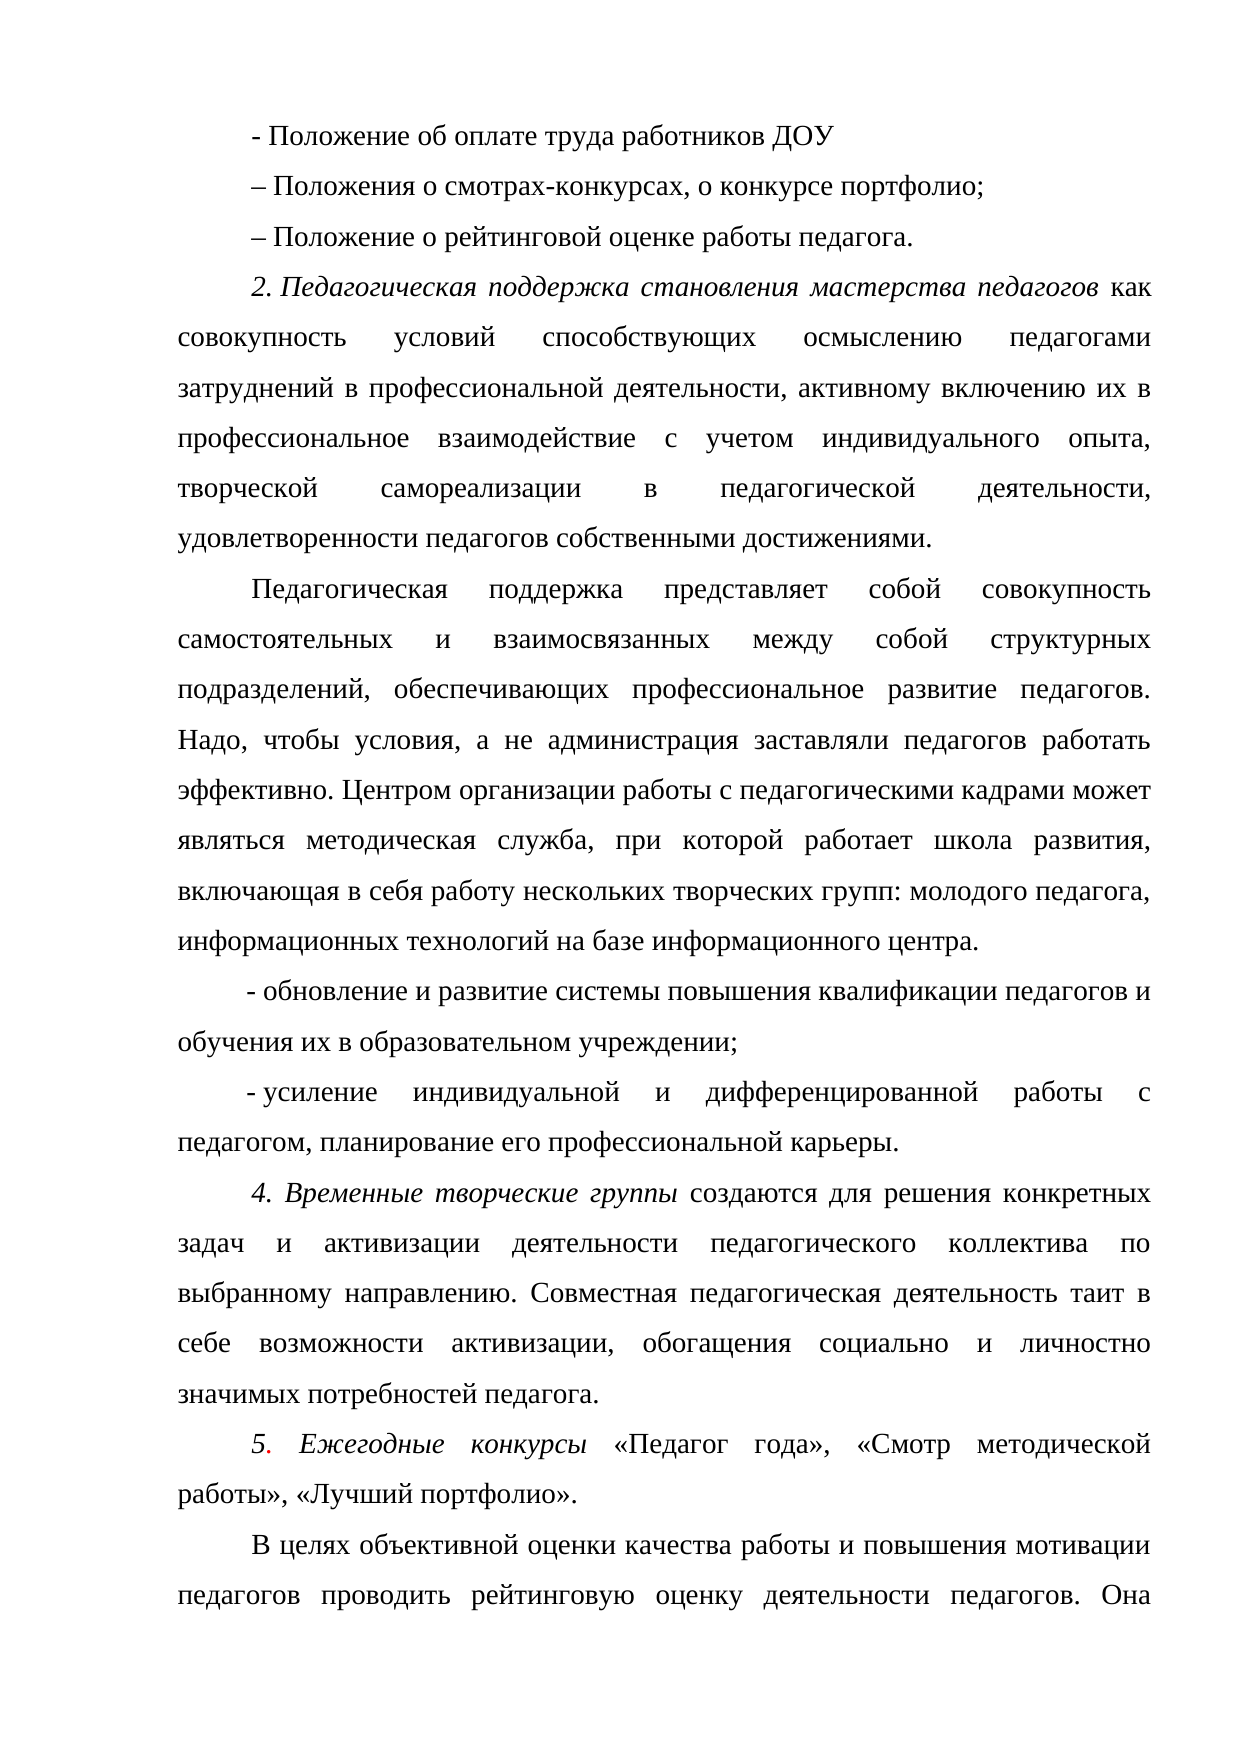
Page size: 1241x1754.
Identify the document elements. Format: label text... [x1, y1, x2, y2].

text – Положения о смотрах-конкурсах, о конкурсе портфолио; [177, 168, 1152, 202]
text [177, 1527, 1152, 1611]
text - Положение об оплате труда работников ДОУ [177, 118, 1152, 152]
text 4. Временные творческие группы создаются для решения конкретных задач и активизации деятельности педагогического коллектива по выбранному направлению. Совместная педагогическая деятельность таит в себе возможности активизации, обогащения социально и личностно значимых потребностей педагога. [177, 1175, 1152, 1409]
text - обновление и развитие системы повышения квалификации педагогов и обучения их в образовательном учреждении; [177, 973, 1152, 1057]
text - усиление индивидуальной и дифференцированной работы с педагогом, планирование его профессиональной карьеры. [177, 1074, 1152, 1158]
text 2. Педагогическая поддержка становления мастерства педагогов как совокупность условий способствующих осмыслению педагогами затруднений в профессиональной деятельности, активному включению их в профессиональное взаимодействие с учетом индивидуального опыта, творческой самореализации в педагогической деятельности, удовлетворенности педагогов собственными достижениями. [177, 269, 1152, 554]
text Педагогическая поддержка представляет собой совокупность самостоятельных и взаимосвязанных между собой структурных подразделений, обеспечивающих профессиональное развитие педагогов. Надо, чтобы условия, а не администрация заставляли педагогов работать эффективно. Центром организации работы с педагогическими кадрами может являться методическая служба, при которой работает школа развития, включающая в себя работу нескольких творческих групп: молодого педагога, информационных технологий на базе информационного центра. [177, 571, 1152, 957]
text 5. Ежегодные конкурсы «Педагог года», «Смотр методической работы», «Лучший портфолио». [177, 1426, 1152, 1510]
text – Положение о рейтинговой оценке работы педагога. [177, 219, 1152, 252]
